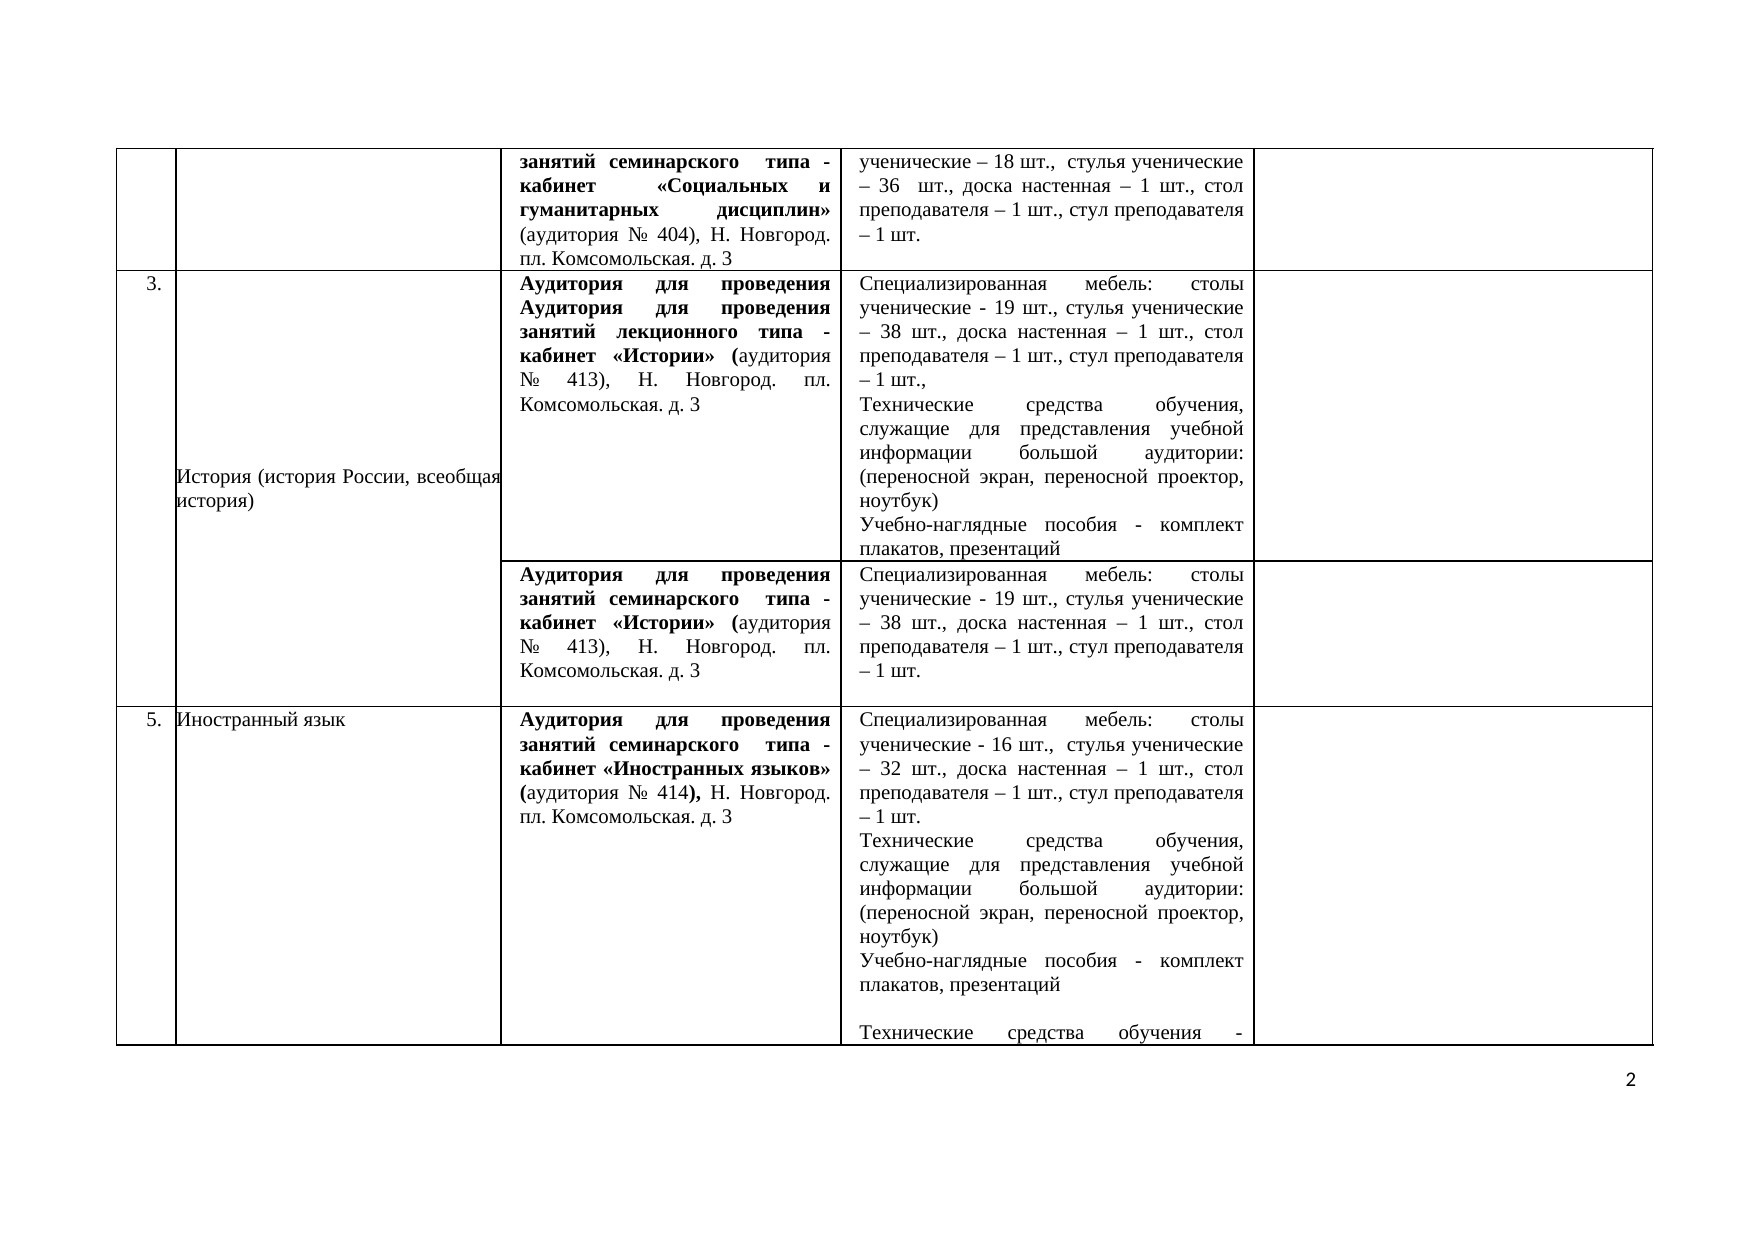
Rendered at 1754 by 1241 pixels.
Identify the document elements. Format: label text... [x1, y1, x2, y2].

table_cell [1255, 271, 1652, 560]
table_cell Аудитория для проведения занятий семинарского типа - кабинет «Истории» (аудитория № 413), Н. Новгород. пл. Комсомольская. д. 3 [502, 562, 840, 706]
table_cell [1255, 149, 1652, 269]
table_cell [1255, 707, 1652, 1044]
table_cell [502, 149, 840, 269]
table_cell История (история России, всеобщая история) [177, 271, 500, 706]
table_cell Аудитория для проведения Аудитория для проведения занятий лекционного типа - кабинет «Истории» (аудитория № 413), Н. Новгород. пл. Комсомольская. д. 3 [502, 271, 840, 560]
table_cell 2 [117, 271, 175, 706]
table_cell 3 [117, 707, 175, 1044]
table_cell Специализированная мебель: столы ученические - 19 шт., стулья ученические – 38 шт., доска настенная – 1 шт., стол преподавателя – 1 шт., стул преподавателя – 1 шт. [842, 562, 1253, 706]
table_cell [842, 149, 1253, 269]
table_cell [842, 707, 1253, 1044]
table_cell Специализированная мебель: столы ученические - 19 шт., стулья ученические – 38 шт., доска настенная – 1 шт., стол преподавателя – 1 шт., стул преподавателя – 1 шт., Технические средства обучения, служащие для представления учебной информации большой аудитории: (переносной экран, переносной проектор, ноутбук) Учебно-наглядные пособия - комплект плакатов, презентаций [842, 271, 1253, 560]
table_cell Иностранный язык [177, 707, 500, 1044]
table_cell [1255, 562, 1652, 706]
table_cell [502, 707, 840, 1044]
